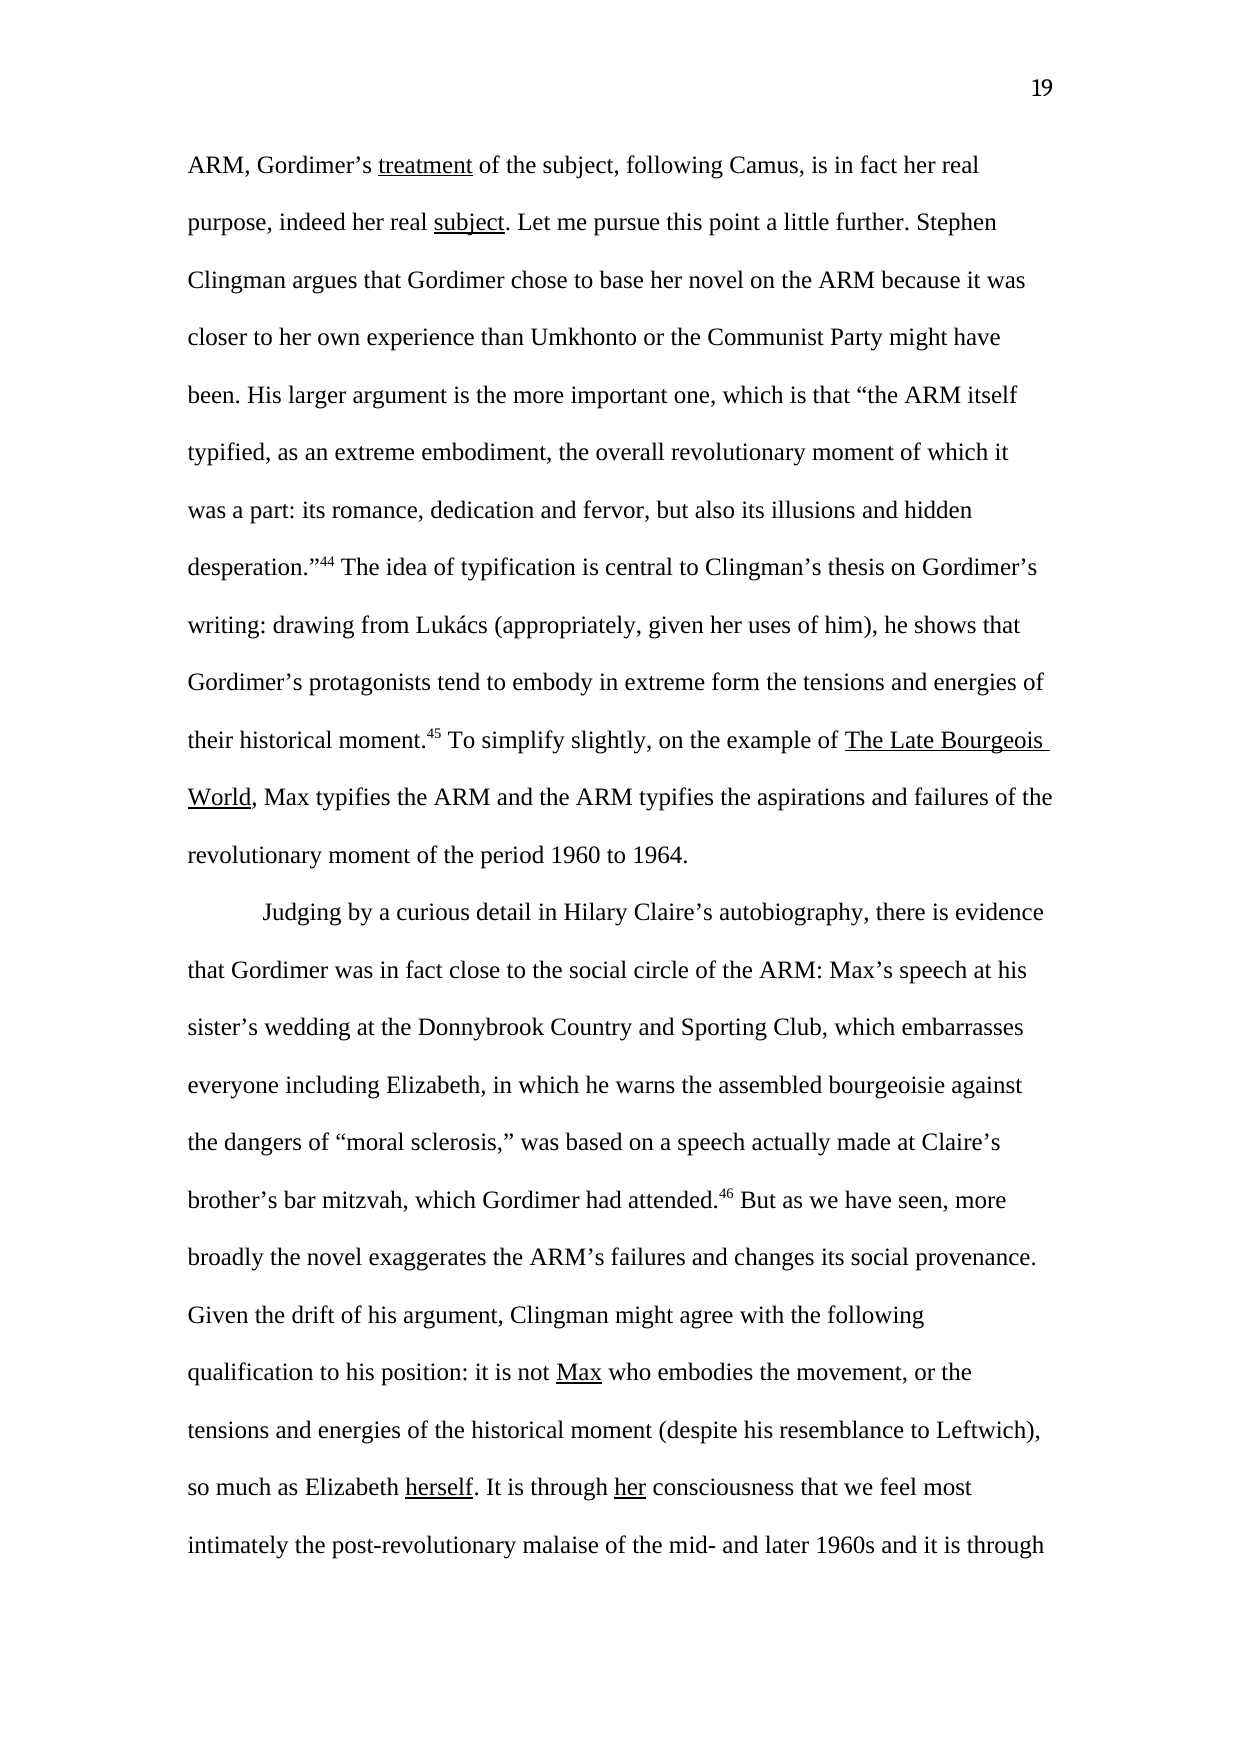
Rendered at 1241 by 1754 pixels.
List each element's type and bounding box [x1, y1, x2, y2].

text [187, 897, 1053, 1559]
text [187, 150, 1053, 869]
